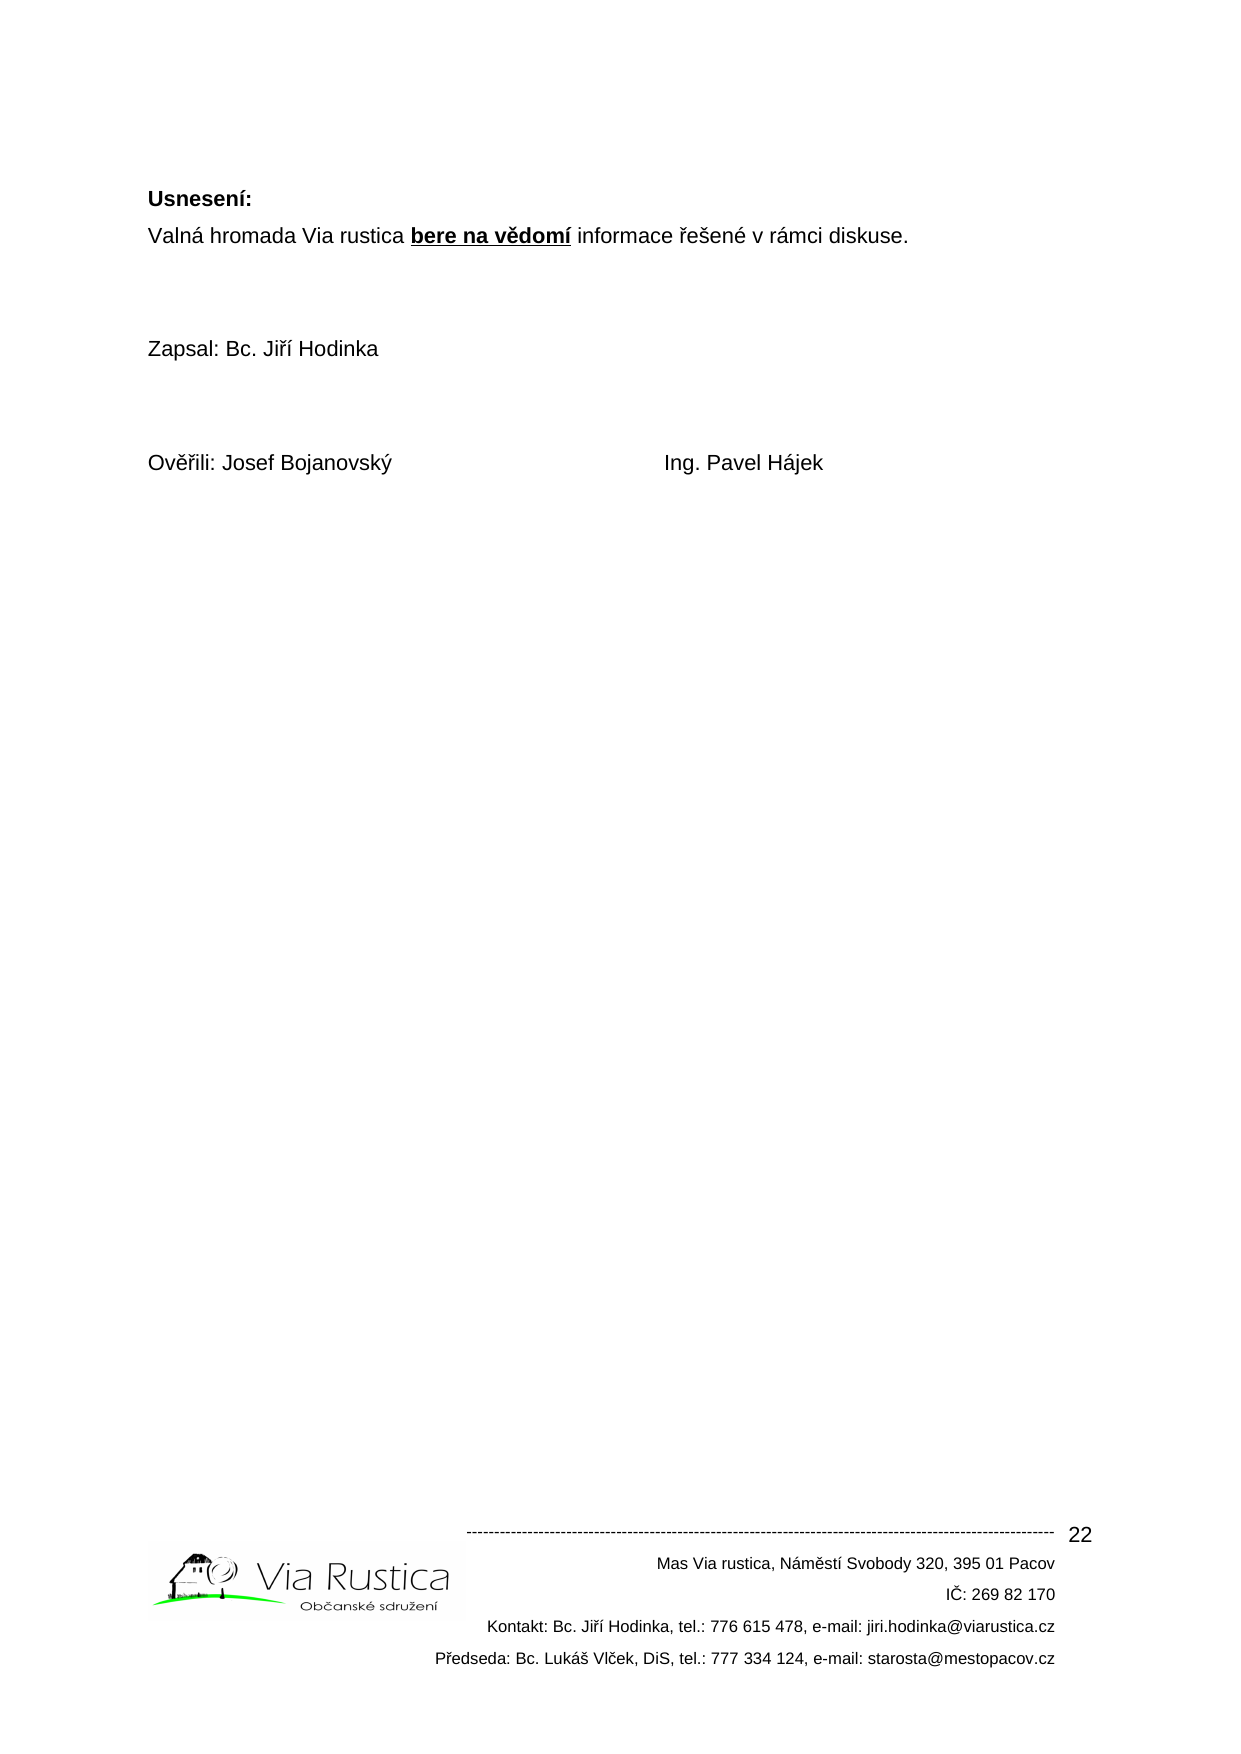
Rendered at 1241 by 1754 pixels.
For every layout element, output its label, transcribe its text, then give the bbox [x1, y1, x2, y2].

text Zapsal: Bc. Jiří Hodinka [148, 336, 1092, 361]
text Valná hromada Via rustica bere na vědomí informace řešené v rámci diskuse. [148, 223, 1092, 248]
text Ověřili: Josef Bojanovský Ing. Pavel Hájek [148, 449, 1092, 474]
text Usnesení: [148, 185, 1092, 211]
picture [147, 1541, 467, 1621]
